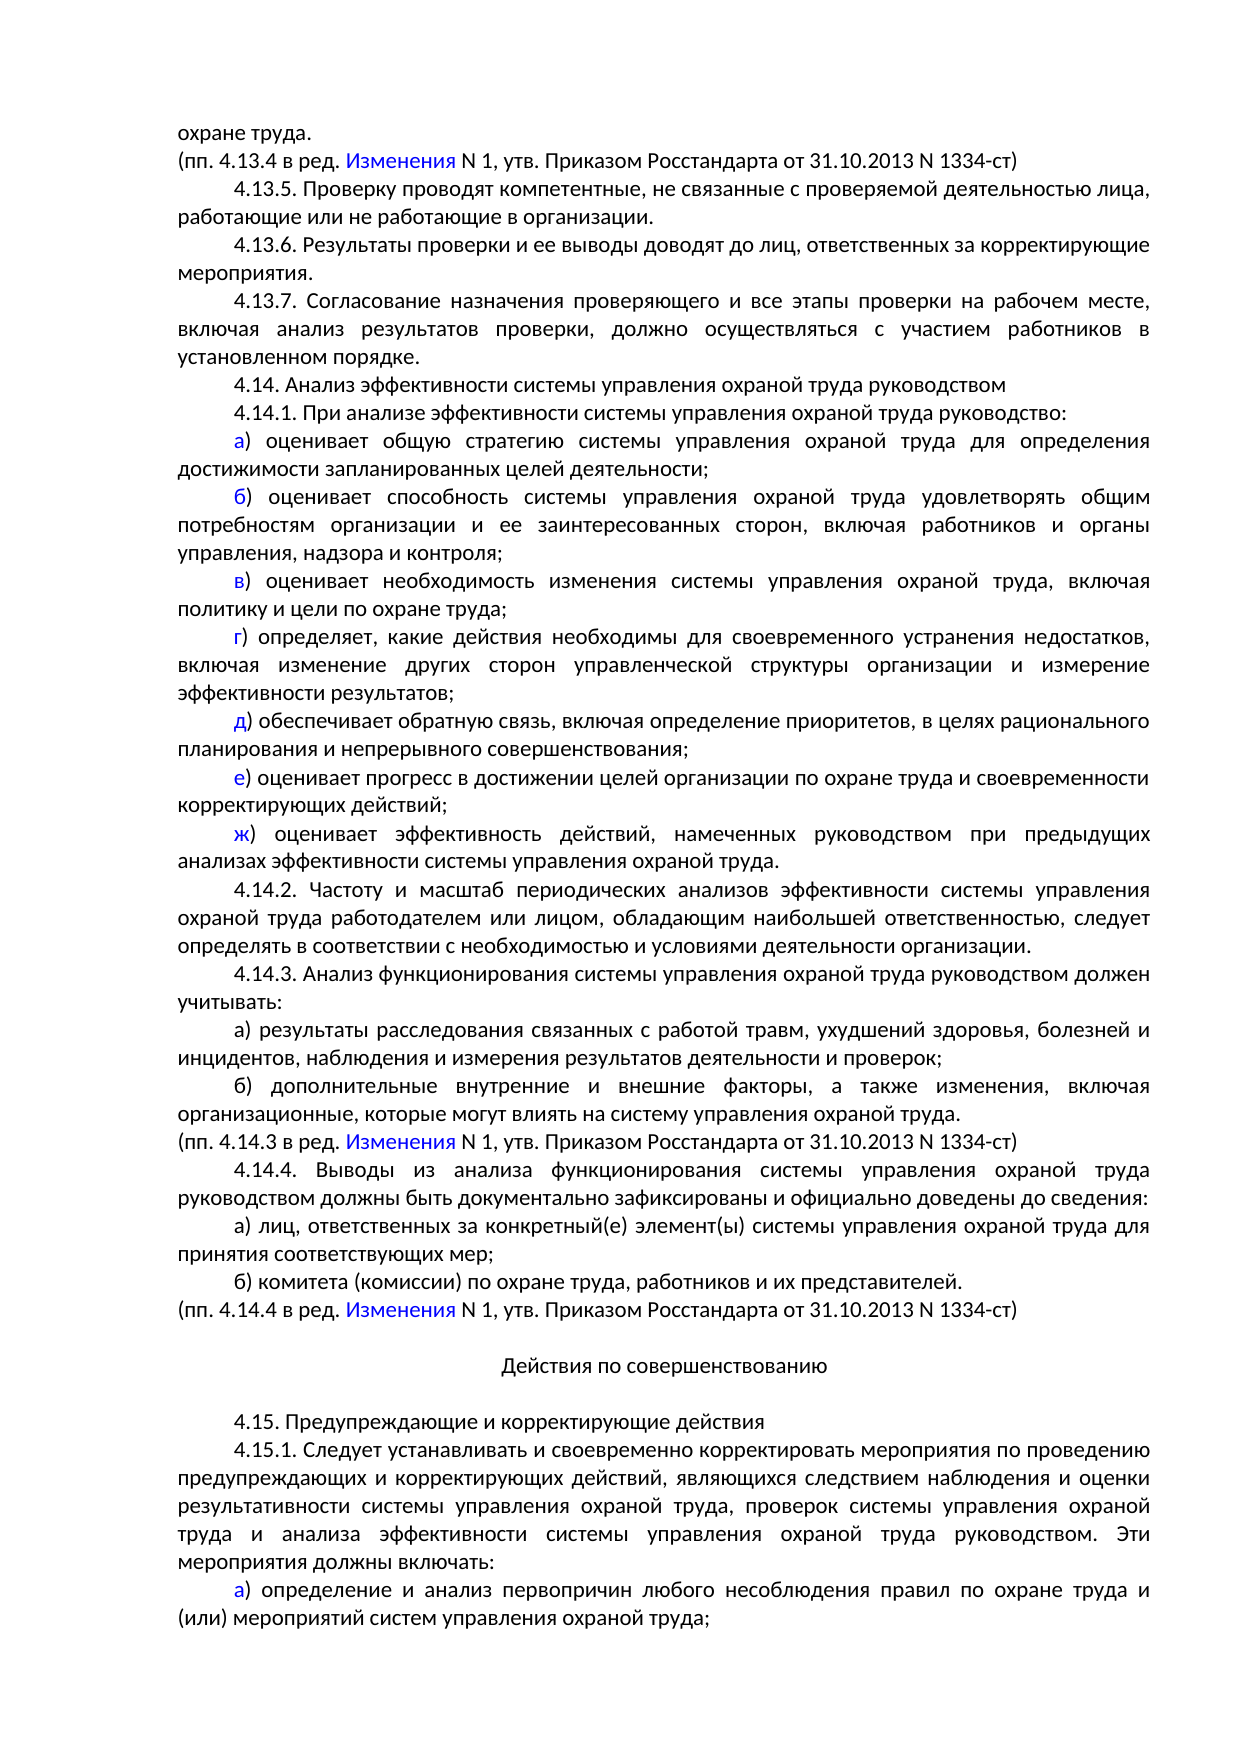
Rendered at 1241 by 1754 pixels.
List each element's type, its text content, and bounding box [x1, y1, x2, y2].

text б) комитета (комиссии) по охране труда, работников и их представителей. [177, 1267, 1152, 1295]
text 4.14.3. Анализ функционирования системы управления охраной труда руководством должен учитывать: [177, 959, 1152, 1015]
text 4.13.6. Результаты проверки и ее выводы доводят до лиц, ответственных за корректирующие мероприятия. [177, 230, 1152, 286]
text 4.14.4. Выводы из анализа функционирования системы управления охраной труда руководством должны быть документально зафиксированы и официально доведены до сведения: [177, 1155, 1152, 1211]
text ж) оценивает эффективность действий, намеченных руководством при предыдущих анализах эффективности системы управления охраной труда. [177, 819, 1152, 875]
text а) результаты расследования связанных с работой травм, ухудшений здоровья, болезней и инцидентов, наблюдения и измерения результатов деятельности и проверок; [177, 1015, 1152, 1071]
text (пп. 4.14.4 в ред. Изменения N 1, утв. Приказом Росстандарта от 31.10.2013 N 1334-ст) [177, 1295, 1152, 1323]
text б) оценивает способность системы управления охраной труда удовлетворять общим потребностям организации и ее заинтересованных сторон, включая работников и органы управления, надзора и контроля; [177, 482, 1152, 566]
text а) лиц, ответственных за конкретный(е) элемент(ы) системы управления охраной труда для принятия соответствующих мер; [177, 1211, 1152, 1267]
text (пп. 4.14.3 в ред. Изменения N 1, утв. Приказом Росстандарта от 31.10.2013 N 1334-ст) [177, 1127, 1152, 1155]
text б) дополнительные внутренние и внешние факторы, а также изменения, включая организационные, которые могут влиять на систему управления охраной труда. [177, 1071, 1152, 1127]
text 4.15.1. Следует устанавливать и своевременно корректировать мероприятия по проведению предупреждающих и корректирующих действий, являющихся следствием наблюдения и оценки результативности системы управления охраной труда, проверок системы управления охраной труда и анализа эффективности системы управления охраной труда руководством. Эти мероприятия должны включать: [177, 1435, 1152, 1575]
text Действия по совершенствованию [177, 1351, 1152, 1379]
text е) оценивает прогресс в достижении целей организации по охране труда и своевременности корректирующих действий; [177, 763, 1152, 819]
text 4.13.7. Согласование назначения проверяющего и все этапы проверки на рабочем месте, включая анализ результатов проверки, должно осуществляться с участием работников в установленном порядке. [177, 286, 1152, 370]
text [177, 118, 1152, 146]
text д) обеспечивает обратную связь, включая определение приоритетов, в целях рационального планирования и непрерывного совершенствования; [177, 707, 1152, 763]
text 4.14.1. При анализе эффективности системы управления охраной труда руководство: [177, 398, 1152, 426]
text 4.13.5. Проверку проводят компетентные, не связанные с проверяемой деятельностью лица, работающие или не работающие в организации. [177, 174, 1152, 230]
text 4.14. Анализ эффективности системы управления охраной труда руководством [177, 370, 1152, 398]
text (пп. 4.13.4 в ред. Изменения N 1, утв. Приказом Росстандарта от 31.10.2013 N 1334-ст) [177, 146, 1152, 174]
text в) оценивает необходимость изменения системы управления охраной труда, включая политику и цели по охране труда; [177, 566, 1152, 622]
text 4.15. Предупреждающие и корректирующие действия [177, 1407, 1152, 1435]
text 4.14.2. Частоту и масштаб периодических анализов эффективности системы управления охраной труда работодателем или лицом, обладающим наибольшей ответственностью, следует определять в соответствии с необходимостью и условиями деятельности организации. [177, 875, 1152, 959]
text г) определяет, какие действия необходимы для своевременного устранения недостатков, включая изменение других сторон управленческой структуры организации и измерение эффективности результатов; [177, 622, 1152, 707]
text а) оценивает общую стратегию системы управления охраной труда для определения достижимости запланированных целей деятельности; [177, 426, 1152, 482]
text а) определение и анализ первопричин любого несоблюдения правил по охране труда и (или) мероприятий систем управления охраной труда; [177, 1575, 1152, 1631]
